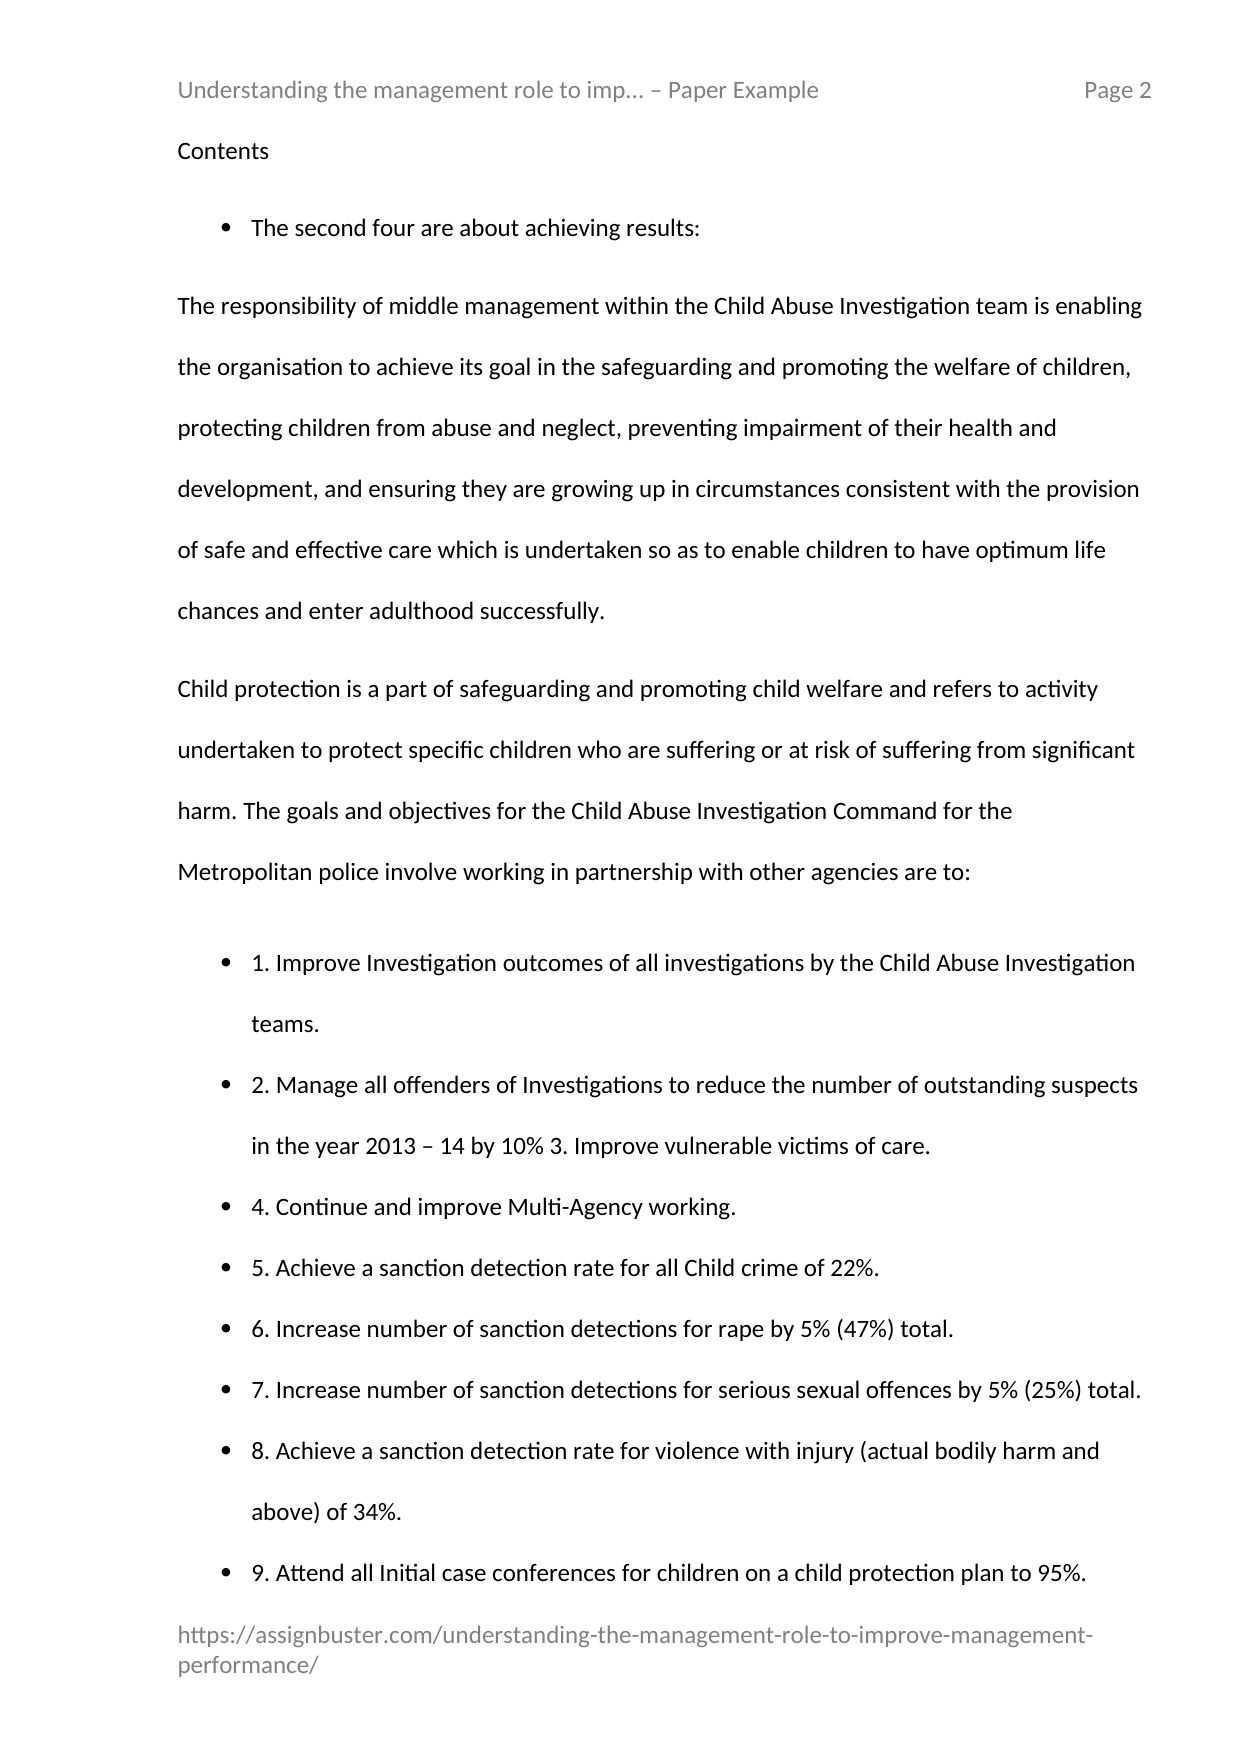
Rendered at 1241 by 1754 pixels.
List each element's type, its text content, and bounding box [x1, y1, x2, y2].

text Child protection is a part of safeguarding and promoting child welfare and refers to activity undertaken to protect specific children who are suffering or at risk of suffering from significant harm. The goals and objectives for the Child Abuse Investigation Command for the Metropolitan police involve working in partnership with other agencies are to: [177, 673, 1152, 887]
text Contents [177, 135, 1152, 165]
list 7. Increase number of sanction detections for serious sexual offences by 5% (25%) total. [222, 1374, 1152, 1404]
text The responsibility of middle management within the Child Abuse Investigation team is enabling the organisation to achieve its goal in the safeguarding and promoting the welfare of children, protecting children from abuse and neglect, preventing impairment of their health and development, and ensuring they are growing up in circumstances consistent with the provision of safe and effective care which is undertaken so as to enable children to have optimum life chances and enter adulthood successfully. [177, 290, 1152, 626]
list 6. Increase number of sanction detections for rape by 5% (47%) total. [222, 1313, 1152, 1343]
list 9. Attend all Initial case conferences for children on a child protection plan to 95%. [222, 1557, 1152, 1588]
list 2. Manage all offenders of Investigations to reduce the number of outstanding suspects in the year 2013 – 14 by 10% 3. Improve vulnerable victims of care. [222, 1069, 1152, 1160]
list The second four are about achieving results: [222, 212, 1152, 243]
list 5. Achieve a sanction detection rate for all Child crime of 22%. [222, 1252, 1152, 1282]
list 1. Improve Investigation outcomes of all investigations by the Child Abuse Investigation teams. [222, 947, 1152, 1038]
list 4. Continue and improve Multi-Agency working. [222, 1191, 1152, 1221]
list 8. Achieve a sanction detection rate for violence with injury (actual bodily harm and above) of 34%. [222, 1435, 1152, 1527]
